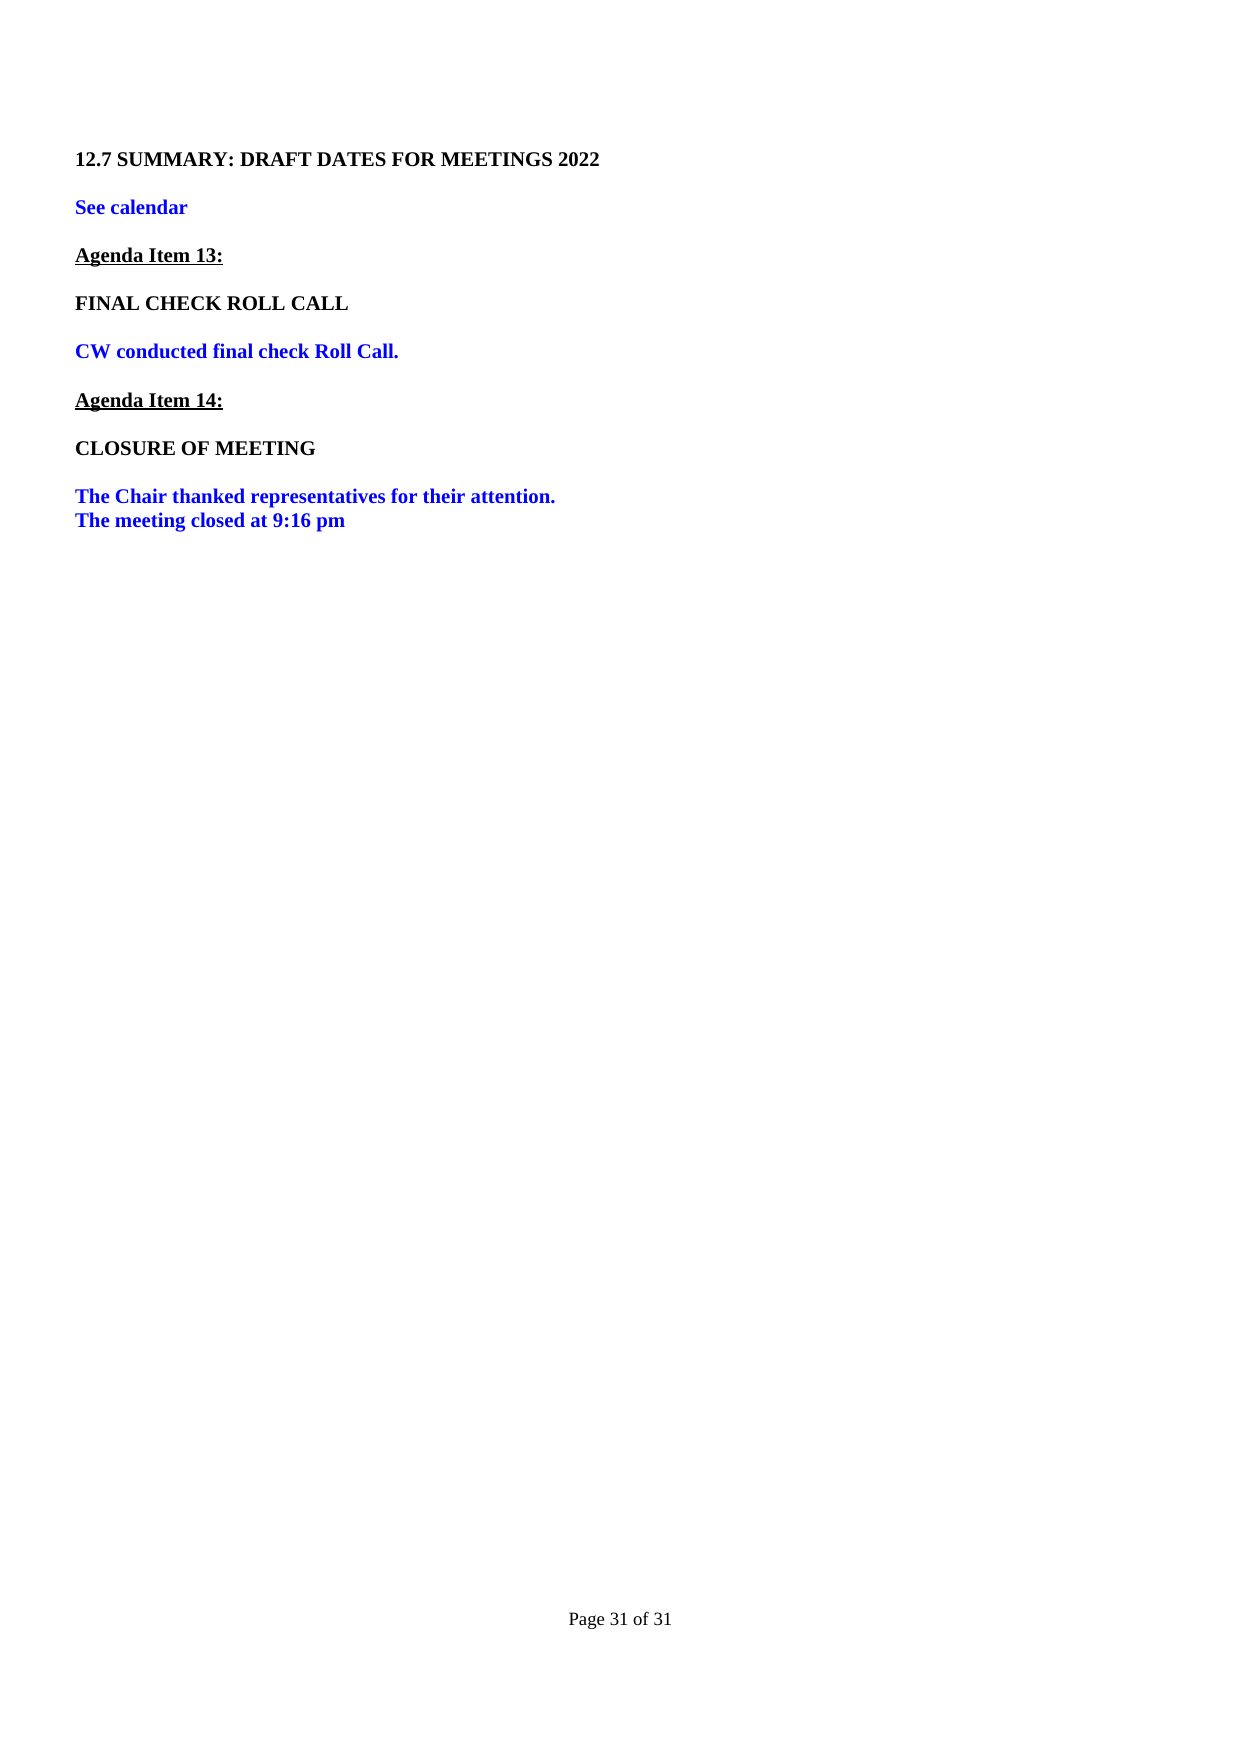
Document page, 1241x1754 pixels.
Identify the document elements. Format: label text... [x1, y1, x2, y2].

text The Chair thanked representatives for their attention. [75, 484, 1165, 508]
text FINAL CHECK ROLL CALL [75, 291, 1165, 315]
text The meeting closed at 9:16 pm [75, 508, 1165, 532]
text CW conducted final check Roll Call. [75, 339, 1165, 363]
text 12.7 SUMMARY: DRAFT DATES FOR MEETINGS 2022 [75, 147, 1165, 171]
text Agenda Item 14: [75, 387, 1165, 412]
text Agenda Item 13: [75, 243, 1165, 267]
text CLOSURE OF MEETING [75, 436, 1165, 460]
text See calendar [75, 195, 1165, 219]
